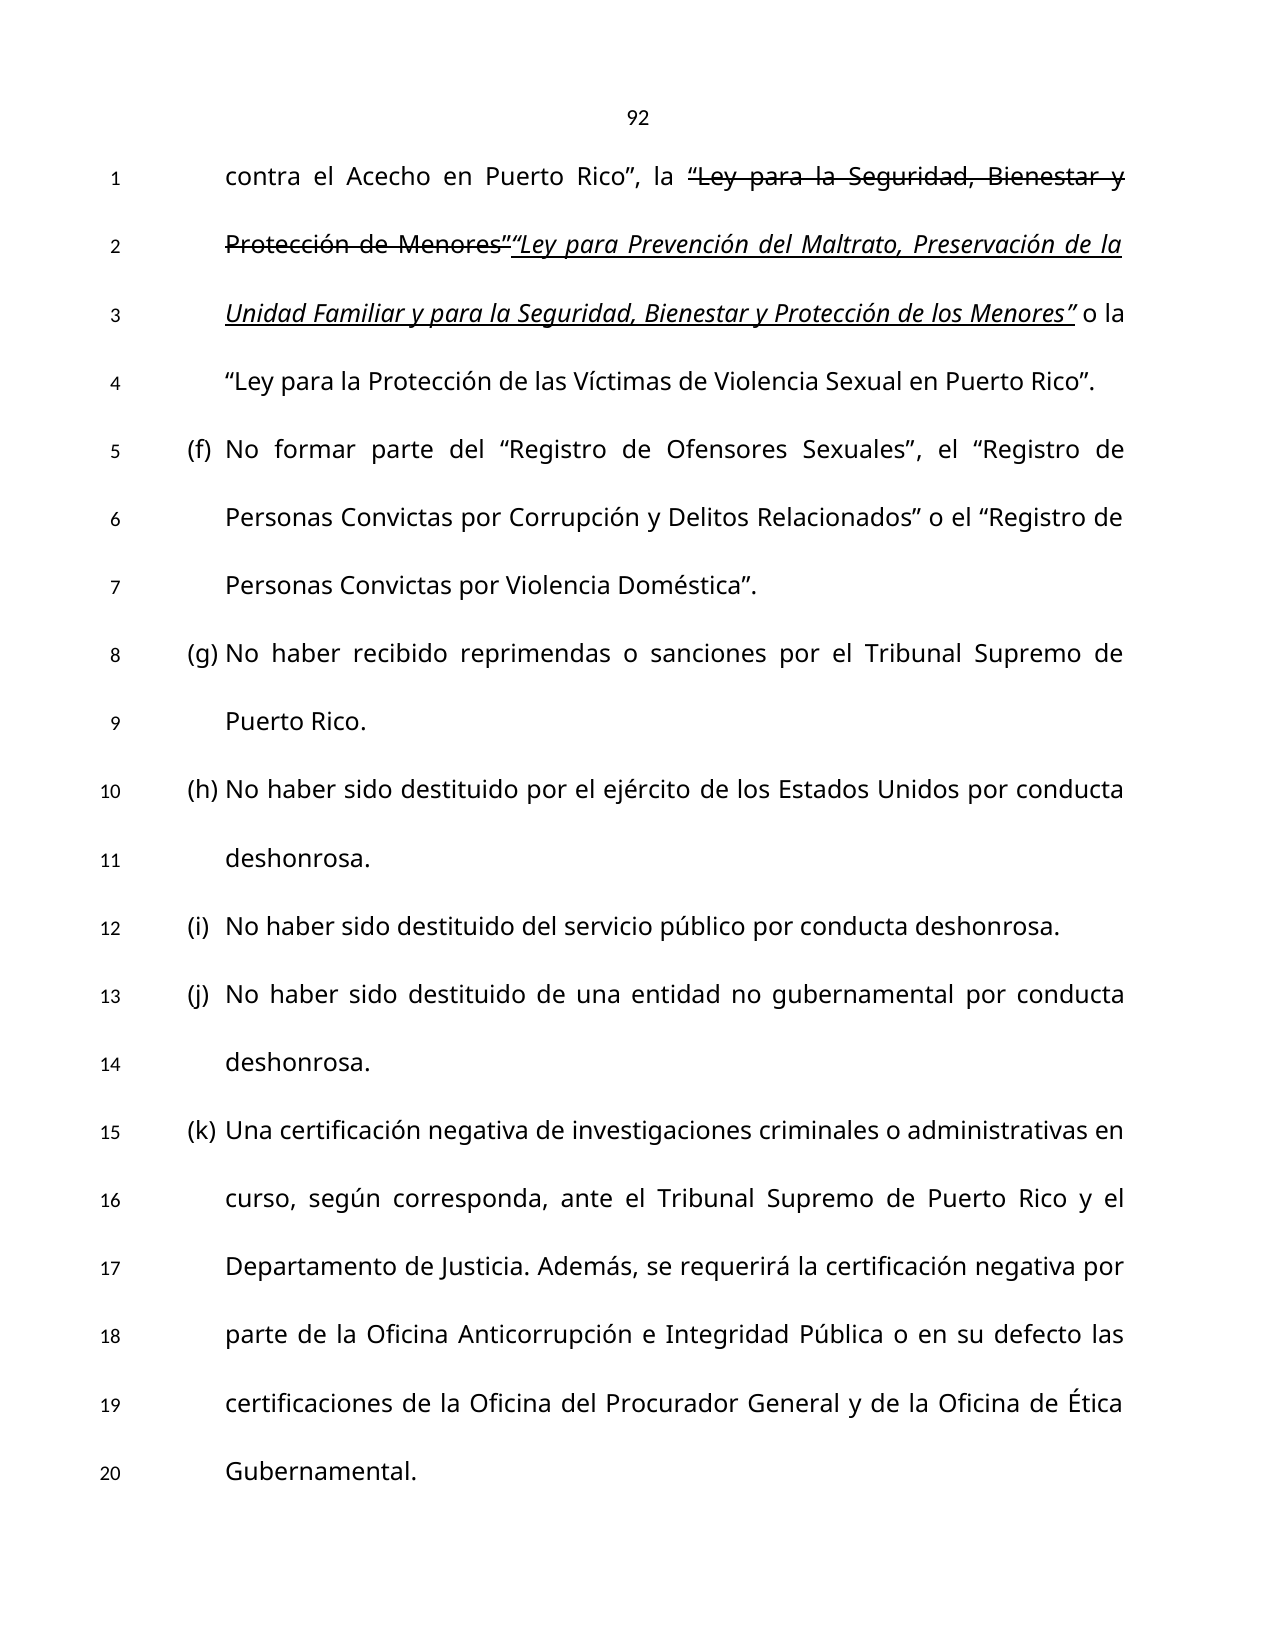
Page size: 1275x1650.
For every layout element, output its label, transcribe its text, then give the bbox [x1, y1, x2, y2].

list No haber sido destituido del servicio público por conducta deshonrosa. [187, 908, 1125, 942]
list No formar parte del “Registro de Ofensores Sexuales”, el “Registro de Personas Convictas por Corrupción y Delitos Relacionados” o el “Registro de Personas Convictas por Violencia Doméstica”. [187, 432, 1125, 602]
list No haber recibido reprimendas o sanciones por el Tribunal Supremo de Puerto Rico. [187, 636, 1125, 738]
list No haber sido destituido por el ejército de los Estados Unidos por conducta deshonrosa. [187, 772, 1125, 874]
list Una certificación negativa de investigaciones criminales o administrativas en curso, según corresponda, ante el Tribunal Supremo de Puerto Rico y el Departamento de Justicia. Además, se requerirá la certificación negativa por parte de la Oficina Anticorrupción e Integridad Pública o en su defecto las certificaciones de la Oficina del Procurador General y de la Oficina de Ética Gubernamental. [187, 1113, 1125, 1487]
list No haber sido destituido de una entidad no gubernamental por conducta deshonrosa. [187, 977, 1125, 1079]
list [187, 159, 1125, 397]
